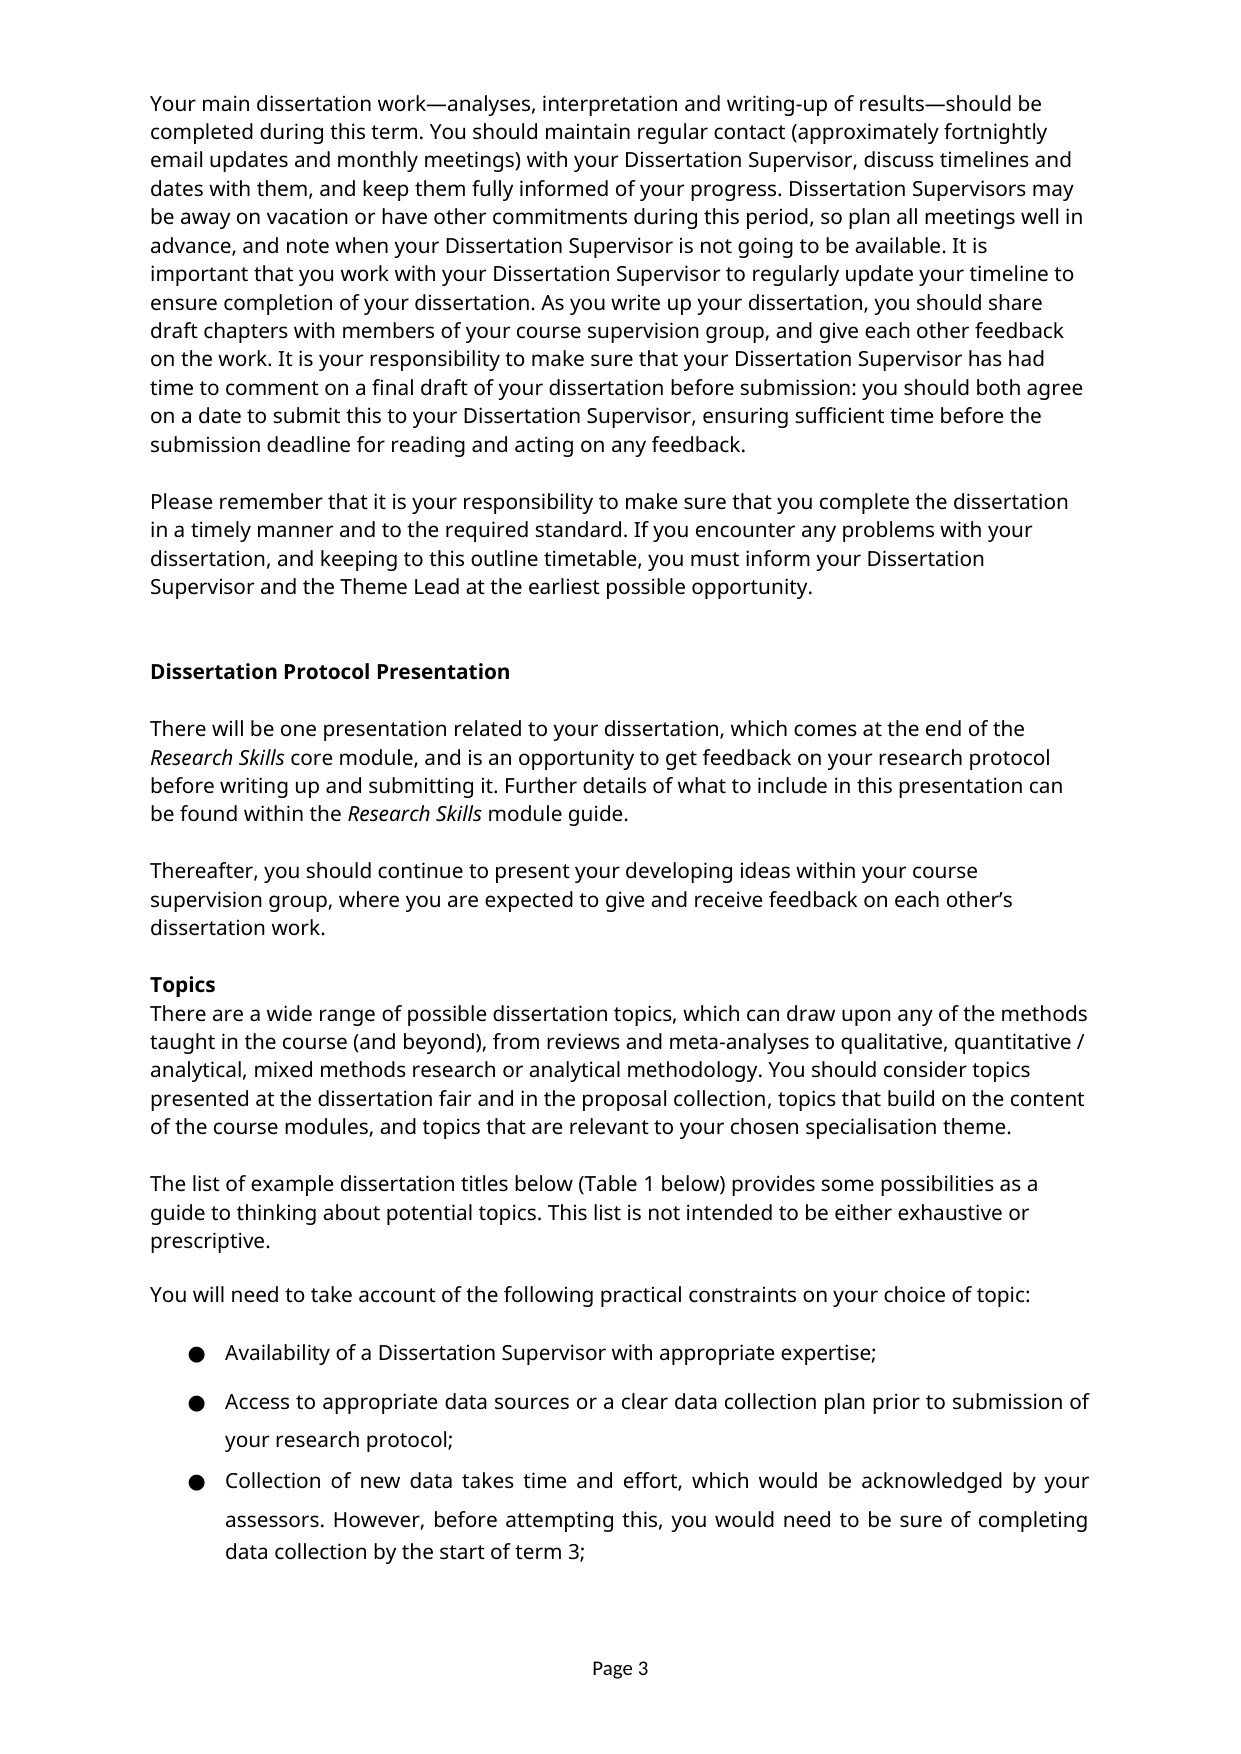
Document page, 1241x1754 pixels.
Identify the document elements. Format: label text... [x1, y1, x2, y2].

text You will need to take account of the following practical constraints on your choice of topic: [150, 1280, 1090, 1308]
list Collection of new data takes time and effort, which would be acknowledged by your assessors. However, before attempting this, you would need to be sure of completing data collection by the start of term 3; [187, 1458, 1090, 1566]
text Dissertation Protocol Presentation [150, 657, 1090, 686]
list Availability of a Dissertation Supervisor with appropriate expertise; [187, 1329, 1090, 1372]
text Thereafter, you should continue to present your developing ideas within your course supervision group, where you are expected to give and receive feedback on each other’s dissertation work. [150, 856, 1090, 942]
text Your main dissertation work—analyses, interpretation and writing-up of results—should be completed during this term. You should maintain regular contact (approximately fortnightly email updates and monthly meetings) with your Dissertation Supervisor, discuss timelines and dates with them, and keep them fully informed of your progress. Dissertation Supervisors may be away on vacation or have other commitments during this period, so plan all meetings well in advance, and note when your Dissertation Supervisor is not going to be available. It is important that you work with your Dissertation Supervisor to regularly update your timeline to ensure completion of your dissertation. As you write up your dissertation, you should share draft chapters with members of your course supervision group, and give each other feedback on the work. It is your responsibility to make sure that your Dissertation Supervisor has had time to comment on a final draft of your dissertation before submission: you should both agree on a date to submit this to your Dissertation Supervisor, ensuring sufficient time before the submission deadline for reading and acting on any feedback. [150, 89, 1090, 458]
list Access to appropriate data sources or a clear data collection plan prior to submission of your research protocol; [187, 1378, 1090, 1454]
text The list of example dissertation titles below (Table 1 below) provides some possibilities as a guide to thinking about potential topics. This list is not intended to be either exhaustive or prescriptive. [150, 1169, 1090, 1254]
text Please remember that it is your responsibility to make sure that you complete the dissertation in a timely manner and to the required standard. If you encounter any problems with your dissertation, and keeping to this outline timetable, you must inform your Dissertation Supervisor and the Theme Lead at the earliest possible opportunity. [150, 487, 1090, 601]
text There are a wide range of possible dissertation topics, which can draw upon any of the methods taught in the course (and beyond), from reviews and meta-analyses to qualitative, quantitative / analytical, mixed methods research or analytical methodology. You should consider topics presented at the dissertation fair and in the proposal collection, topics that build on the content of the course modules, and topics that are relevant to your chosen specialisation theme. [150, 999, 1090, 1141]
text Topics [150, 970, 1090, 999]
text There will be one presentation related to your dissertation, which comes at the end of the Research Skills core module, and is an opportunity to get feedback on your research protocol before writing up and submitting it. Further details of what to include in this presentation can be found within the Research Skills module guide. [150, 714, 1090, 828]
